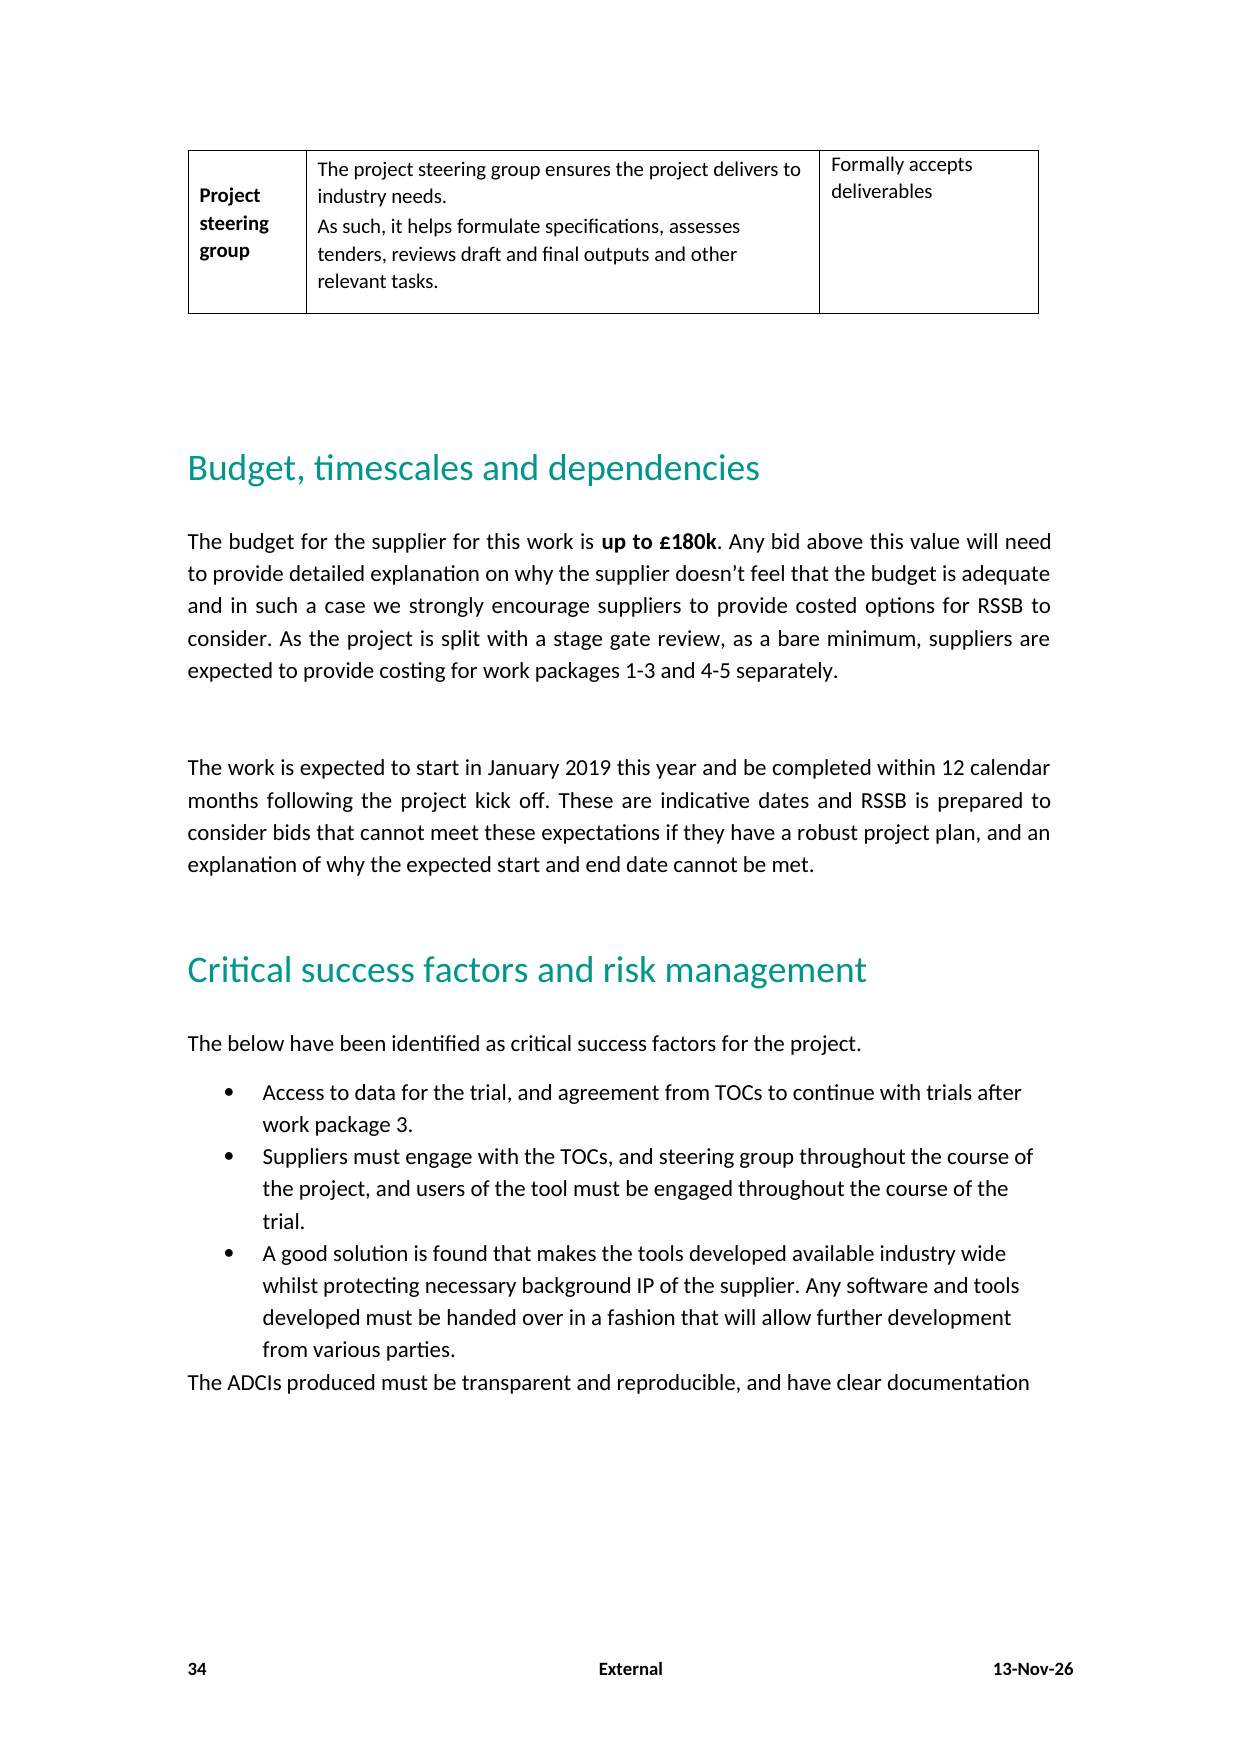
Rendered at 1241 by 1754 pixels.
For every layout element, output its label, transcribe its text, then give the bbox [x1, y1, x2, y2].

text The below have been identified as critical success factors for the project. [187, 1029, 1053, 1057]
list A good solution is found that makes the tools developed available industry wide whilst protecting necessary background IP of the supplier. Any software and tools developed must be handed over in a fashion that will allow further development from various parties. [225, 1239, 1053, 1363]
text The work is expected to start in January 2019 this year and be completed within 12 calendar months following the project kick off. These are indicative dates and RSSB is prepared to consider bids that cannot meet these expectations if they have a robust project plan, and an explanation of why the expected start and end date cannot be met. [187, 753, 1053, 878]
list Suppliers must engage with the TOCs, and steering group throughout the course of the project, and users of the tool must be engaged throughout the course of the trial. [225, 1142, 1053, 1235]
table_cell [820, 151, 1038, 312]
list Access to data for the trial, and agreement from TOCs to continue with trials after work package 3. [225, 1078, 1053, 1138]
subtitle Budget, timescales and dependencies [187, 444, 1053, 489]
text The budget for the supplier for this work is up to £180k. Any bid above this value will need to provide detailed explanation on why the supplier doesn’t feel that the budget is adequate and in such a case we strongly encourage suppliers to provide costed options for RSSB to consider. As the project is split with a stage gate review, as a bare minimum, suppliers are expected to provide costing for work packages 1-3 and 4-5 separately. [187, 527, 1053, 684]
table_cell The project steering group ensures the project delivers to industry needs. As such, it helps formulate specifications, assesses tenders, reviews draft and final outputs and other relevant tasks. [307, 151, 819, 312]
text The ADCIs produced must be transparent and reproducible, and have clear documentation [187, 1368, 1053, 1396]
subtitle Critical success factors and risk management [187, 946, 1053, 992]
table_cell Project steering group [189, 151, 306, 312]
